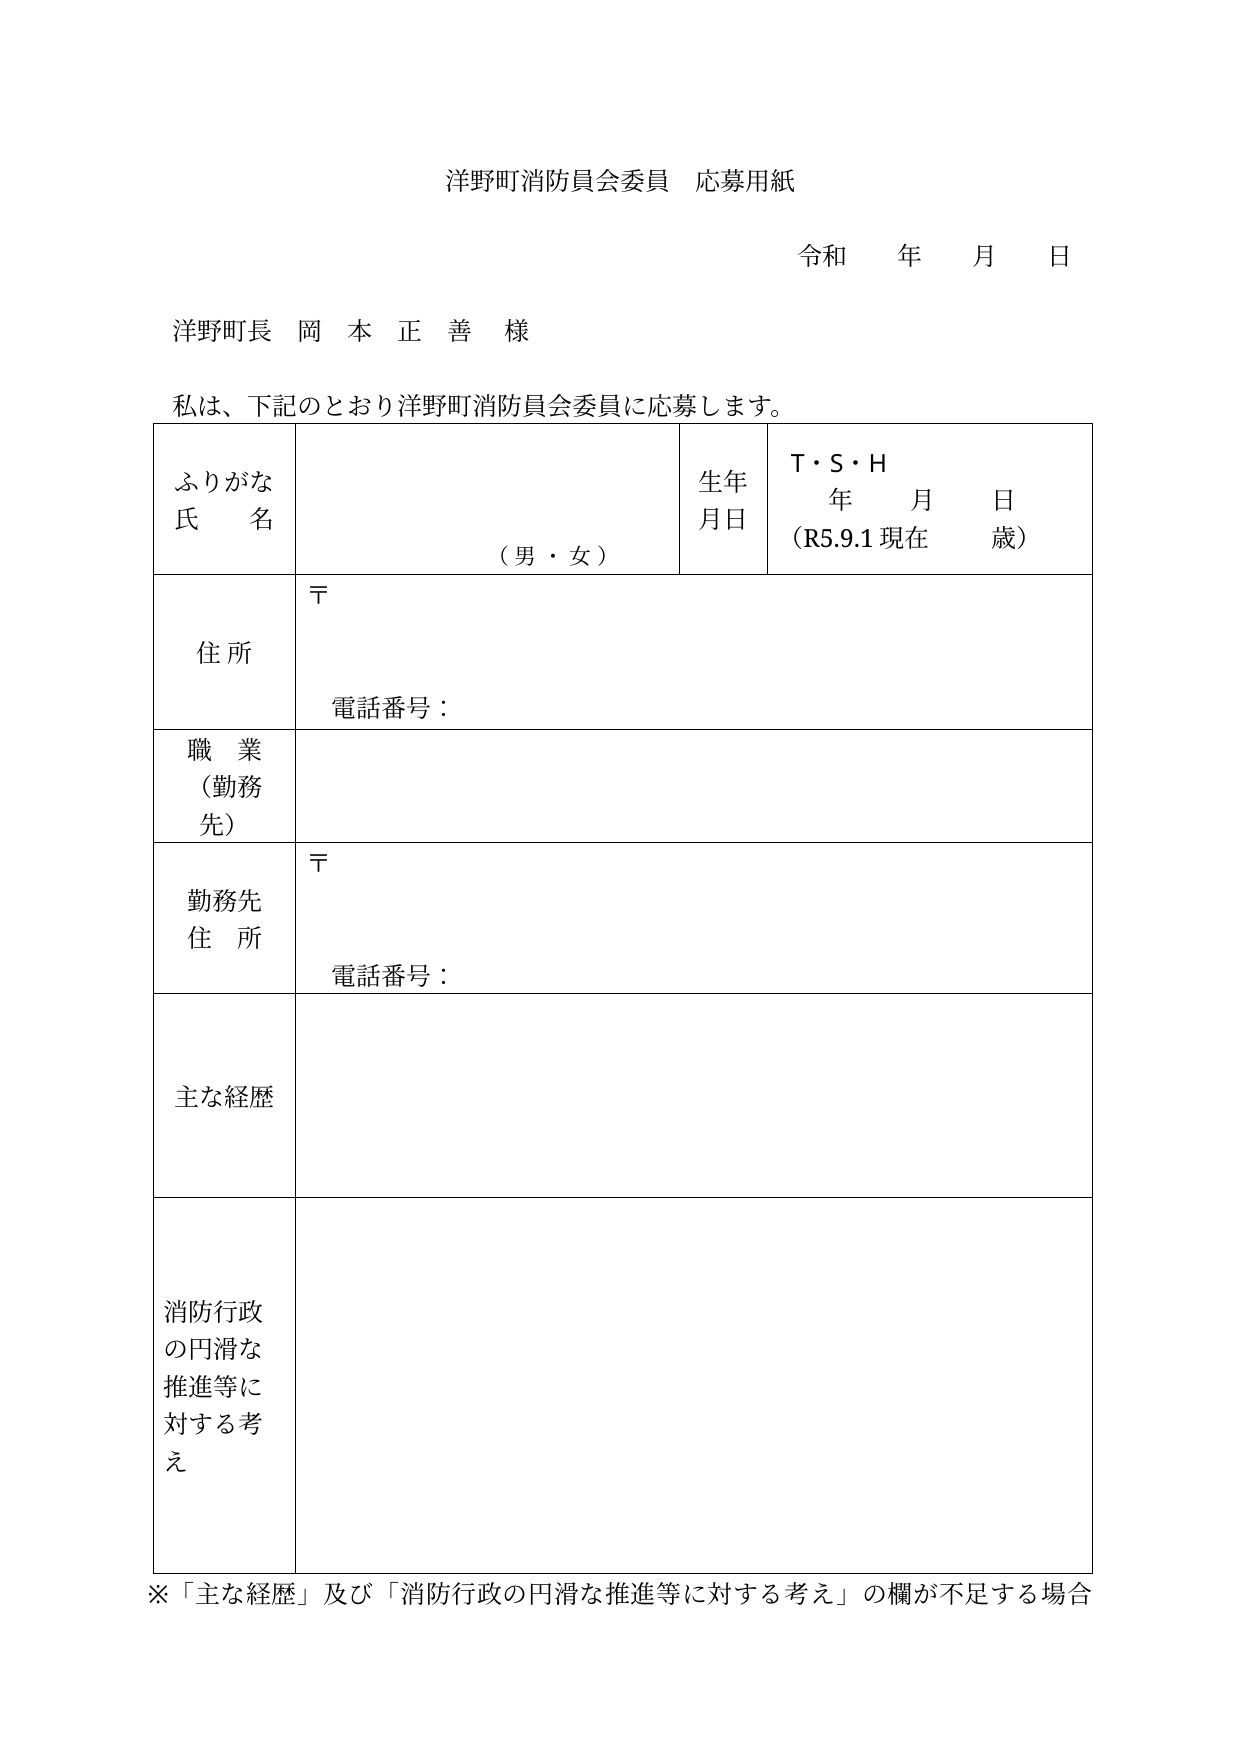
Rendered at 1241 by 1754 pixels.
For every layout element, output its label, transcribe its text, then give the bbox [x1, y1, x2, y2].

table_cell [296, 994, 1092, 1197]
table_cell 職 業 （勤務先） [154, 730, 295, 842]
table_cell 主な経歴 [154, 994, 295, 1197]
table_header （ 男 ・ 女 ） [296, 424, 679, 574]
table_cell 消防行政の円滑な推進等に対する考え [154, 1198, 295, 1573]
text 令和 年 月 日 [148, 236, 1092, 273]
table_cell [296, 1198, 1092, 1573]
table_cell 勤務先 住 所 [154, 843, 295, 993]
text 私は、下記のとおり洋野町消防員会委員に応募します。 [148, 386, 1092, 423]
table_header 生年 月日 [680, 424, 767, 574]
text 洋野町長 岡 本 正 善 様 [148, 311, 1092, 348]
table_header T・S・H 年 月 日 （R5.9.1現在 歳） [768, 424, 1092, 574]
table_cell 〒 電話番号： [296, 575, 1092, 729]
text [148, 1574, 1092, 1611]
table_header ふりがな 氏 名 [154, 424, 295, 574]
text 洋野町消防員会委員 応募用紙 [148, 161, 1092, 198]
table_cell 住 所 [154, 575, 295, 729]
table_cell 〒 電話番号： [296, 843, 1092, 993]
table_cell [296, 730, 1092, 842]
